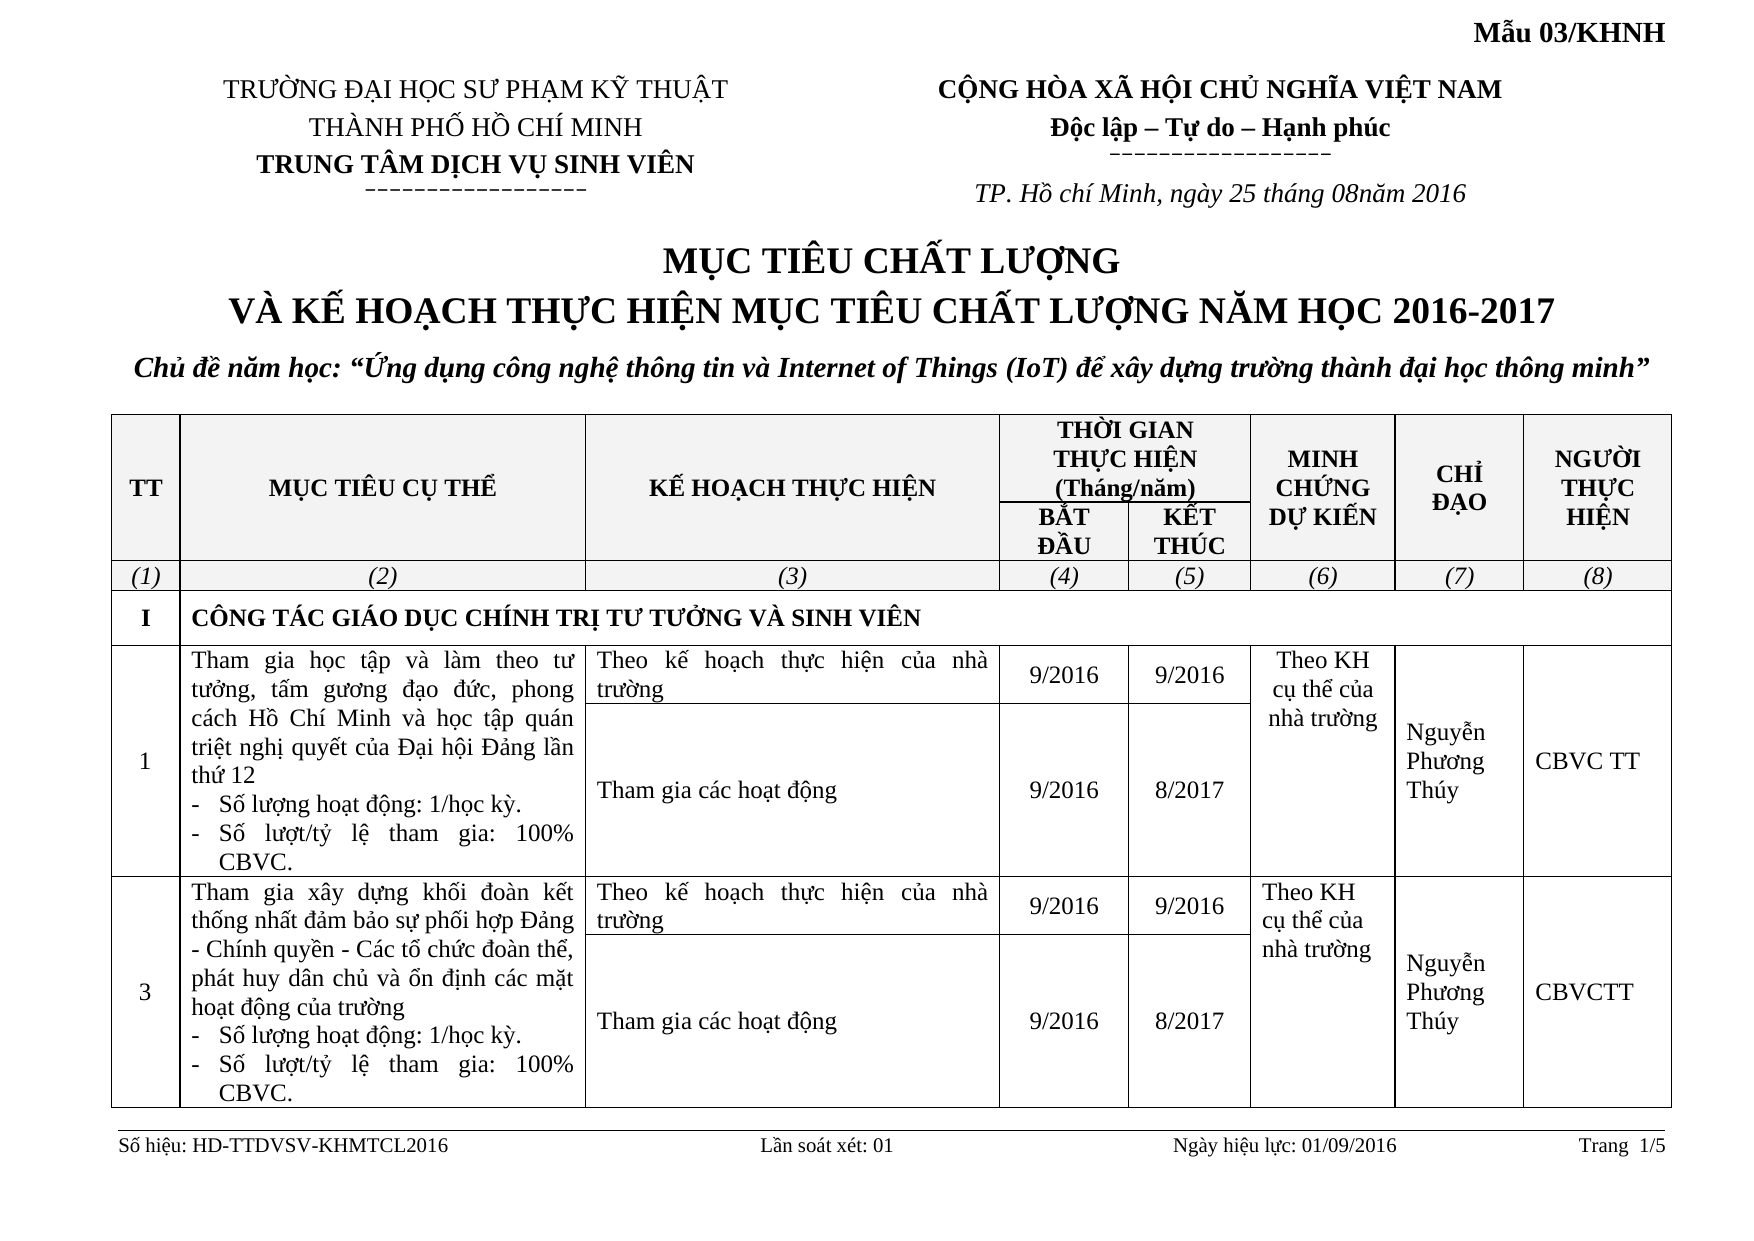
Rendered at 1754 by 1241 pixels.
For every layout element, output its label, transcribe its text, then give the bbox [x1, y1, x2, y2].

table_cell Tham gia các hoạt động [586, 704, 999, 876]
table_cell Theo kế hoạch thực hiện của nhà trường [586, 646, 999, 703]
table_cell 8/2017 [1129, 935, 1250, 1107]
table_header CỘNG HÒA XÃ HỘI CHỦ NGHĨA VIỆT NAM Độc lập – Tự do – Hạnh phúc TP. Hồ chí Minh, ngày 25 tháng 08năm 2016 [804, 73, 1636, 214]
table_header THỜI GIAN THỰC HIỆN (Tháng/năm) [1000, 415, 1250, 501]
table_cell Tham gia các hoạt động [586, 935, 999, 1107]
table_header CHỈ ĐẠO [1396, 415, 1523, 560]
table_cell CBVC TT [1524, 646, 1671, 876]
table_cell Nguyễn Phương Thúy [1396, 877, 1523, 1107]
table_cell (3) [586, 561, 999, 590]
table_cell BẮT ĐẦU [1000, 503, 1128, 560]
table_cell 9/2016 [1000, 704, 1128, 876]
table_cell (6) [1251, 561, 1394, 590]
table_header MỤC TIÊU CỤ THỂ [181, 415, 585, 560]
table_cell KẾT THÚC [1129, 503, 1250, 560]
table_cell Tham gia xây dựng khối đoàn kết thống nhất đảm bảo sự phối hợp Đảng - Chính quyền - Các tổ chức đoàn thể, phát huy dân chủ và ổn định các mặt hoạt động của trường Số lượng hoạt động: 1/học kỳ. Số lượt/tỷ lệ tham gia: 100% CBVC. [181, 877, 585, 1107]
table_header TRƯỜNG ĐẠI HỌC SƯ PHẠM KỸ THUẬT THÀNH PHỐ HỒ CHÍ MINH TRUNG TÂM DỊCH VỤ SINH VIÊN [147, 73, 804, 214]
table_cell (1) [112, 561, 179, 590]
table_cell Nguyễn Phương Thúy [1396, 646, 1523, 876]
table_cell (2) [181, 561, 585, 590]
table_header MINH CHỨNG DỰ KIẾN [1251, 415, 1394, 560]
table_cell Theo KH cụ thể của nhà trường [1251, 646, 1394, 876]
text VÀ KẾ HOẠCH THỰC HIỆN MỤC TIÊU CHẤT LƯỢNG NĂM HỌC 2016-2017 [118, 288, 1665, 332]
table_cell Theo kế hoạch thực hiện của nhà trường [586, 877, 999, 934]
table_cell CÔNG TÁC GIÁO DỤC CHÍNH TRỊ TƯ TƯỞNG VÀ SINH VIÊN [181, 591, 1671, 644]
table_cell 9/2016 [1000, 877, 1128, 934]
table_cell (8) [1524, 561, 1671, 590]
table_cell Theo KH cụ thể của nhà trường [1251, 877, 1394, 1107]
table_header NGƯỜI THỰC HIỆN [1524, 415, 1671, 560]
table_cell 9/2016 [1129, 646, 1250, 703]
table_cell (7) [1396, 561, 1523, 590]
text MỤC TIÊU CHẤT LƯỢNG [118, 239, 1665, 282]
text Chủ đề năm học: “Ứng dụng công nghệ thông tin và Internet of Things (IoT) để xây dựng trường thành đại học thông minh” [118, 351, 1665, 384]
table_cell 9/2016 [1129, 877, 1250, 934]
table_cell 9/2016 [1000, 646, 1128, 703]
table_cell CBVCTT [1524, 877, 1671, 1107]
table_cell (5) [1129, 561, 1250, 590]
table_cell Tham gia học tập và làm theo tư tưởng, tấm gương đạo đức, phong cách Hồ Chí Minh và học tập quán triệt nghị quyết của Đại hội Đảng lần thứ 12 Số lượng hoạt động: 1/học kỳ. Số lượt/tỷ lệ tham gia: 100% CBVC. [181, 646, 585, 876]
table_cell 9/2016 [1000, 935, 1128, 1107]
table_cell [112, 877, 179, 1107]
table_cell 8/2017 [1129, 704, 1250, 876]
table_cell [112, 646, 179, 876]
table_header KẾ HOẠCH THỰC HIỆN [586, 415, 999, 560]
table_header TT [112, 415, 179, 560]
table_cell [112, 591, 179, 644]
table_cell (4) [1000, 561, 1128, 590]
